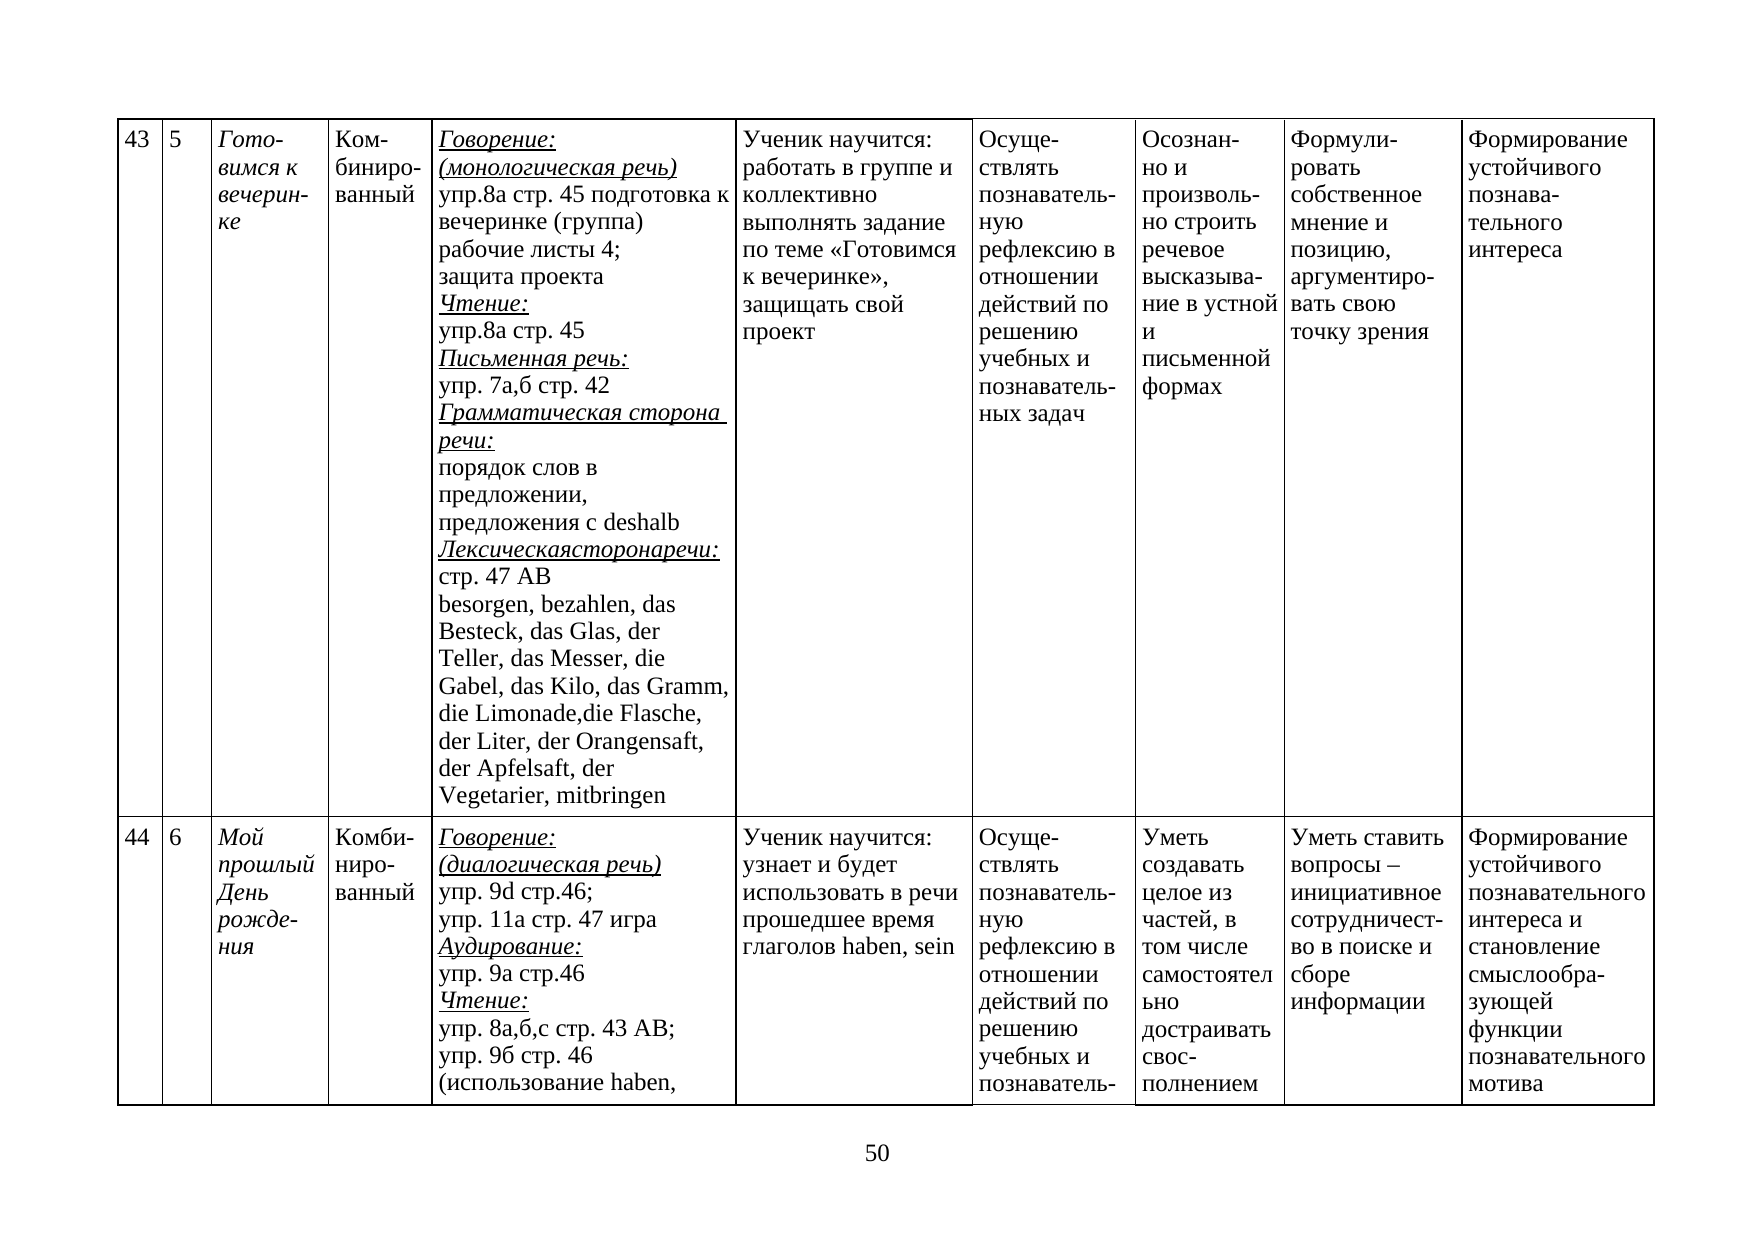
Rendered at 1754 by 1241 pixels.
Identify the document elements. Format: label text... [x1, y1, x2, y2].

table_cell Ком-биниро-ванный [329, 120, 431, 816]
table_cell 43 [119, 120, 162, 816]
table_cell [433, 817, 735, 1104]
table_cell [1463, 817, 1653, 1104]
table_cell Гото-вимся к вечерин- ке [212, 120, 328, 816]
table_cell Формули- ровать собственное мнение и позицию, аргументиро- вать свою точку зрения [1285, 119, 1462, 816]
table_cell Комби-ниро-ванный [329, 817, 431, 1104]
table_cell Говорение: (монологическая речь) упр.8а стр. 45 подготовка к вечеринке (группа) рабочие листы 4; защита проекта Чтение: упр.8а стр. 45 Письменная речь: упр. 7а,б стр. 42 Грамматическая сторона речи: порядок слов в предложении, предложения с deshalb Лексическаясторонаречи: стр. 47 АВ besorgen, bezahlen, das Besteck, das Glas, der Teller, das Messer, die Gabel, das Kilo, das Gramm, die Limonade,die Flasche, der Liter, der Orangensaft, der Apfelsaft, der Vegetarier, mitbringen [433, 120, 735, 816]
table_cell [737, 817, 972, 1104]
table_cell Осознан- но и произволь- но строить речевое высказыва- ние в устной и письменной формах [1136, 119, 1284, 816]
table_cell 6 [163, 817, 211, 1104]
table_cell Ученик научится: работать в группе и коллективно выполнять задание по теме «Готовимся к вечеринке», защищать свой проект [737, 120, 972, 816]
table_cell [1285, 817, 1461, 1104]
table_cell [1136, 817, 1284, 1104]
table_cell 44 [119, 817, 162, 1104]
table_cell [212, 817, 328, 1104]
table_cell Формирование устойчивого познава-тельного интереса [1463, 119, 1653, 816]
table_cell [973, 817, 1135, 1104]
table_cell 5 [163, 120, 211, 816]
table_cell Осуще- ствлять познаватель- ную рефлексию в отношении действий по решению учебных и познаватель- ных задач [973, 119, 1135, 816]
